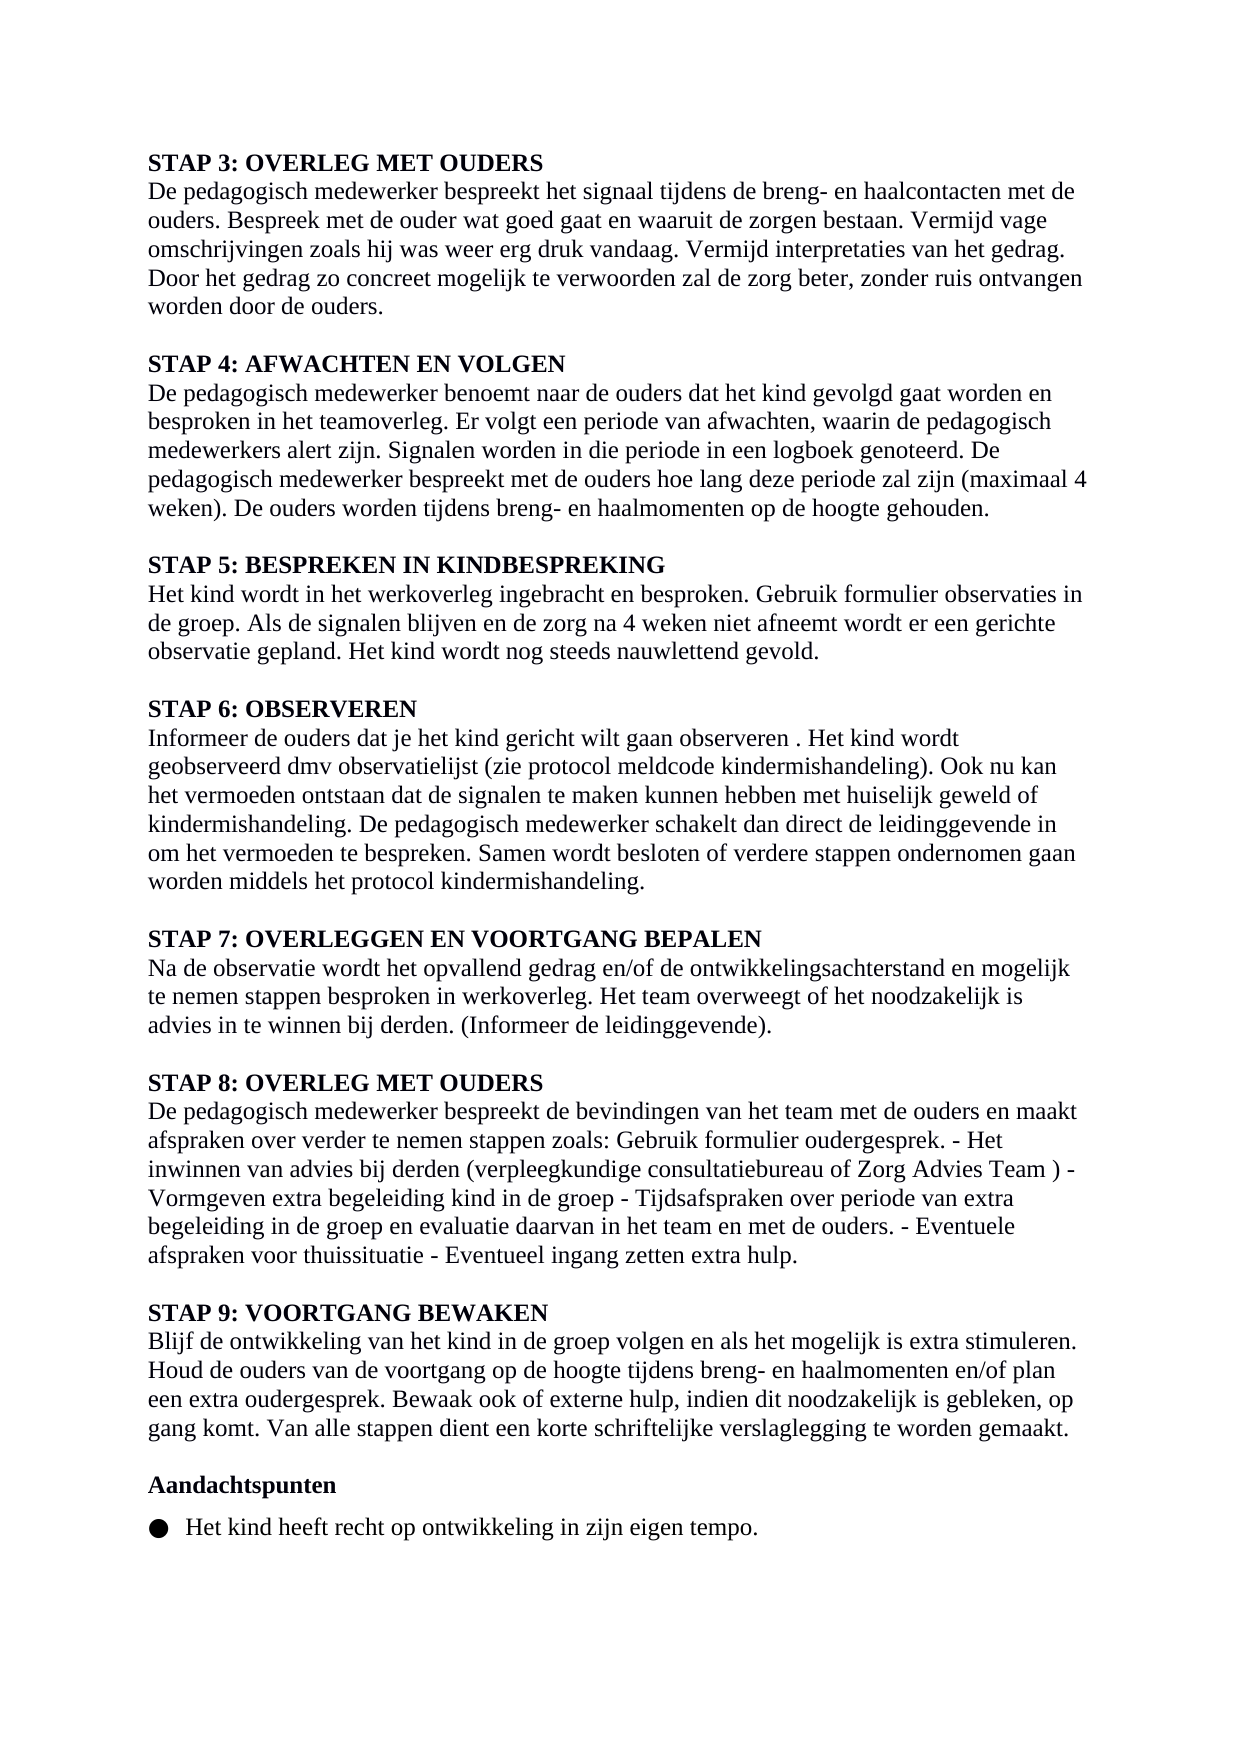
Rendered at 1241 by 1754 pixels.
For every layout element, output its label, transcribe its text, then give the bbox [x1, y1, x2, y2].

text STAP 9: VOORTGANG BEWAKEN [148, 1298, 1093, 1326]
list Het kind heeft recht op ontwikkeling in zijn eigen tempo. [148, 1499, 1093, 1550]
text STAP 5: BESPREKEN IN KINDBESPREKING [148, 550, 1093, 579]
text STAP 7: OVERLEGGEN EN VOORTGANG BEPALEN [148, 924, 1093, 953]
text De pedagogisch medewerker bespreekt de bevindingen van het team met de ouders en maakt afspraken over verder te nemen stappen zoals: Gebruik formulier oudergesprek. - Het inwinnen van advies bij derden (verpleegkundige consultatiebureau of Zorg Advies Team ) - Vormgeven extra begeleiding kind in de groep - Tijdsafspraken over periode van extra begeleiding in de groep en evaluatie daarvan in het team en met de ouders. - Eventuele afspraken voor thuissituatie - Eventueel ingang zetten extra hulp. [148, 1096, 1093, 1269]
text STAP 8: OVERLEG MET OUDERS [148, 1068, 1093, 1096]
text STAP 6: OBSERVEREN [148, 694, 1093, 723]
text De pedagogisch medewerker benoemt naar de ouders dat het kind gevolgd gaat worden en besproken in het teamoverleg. Er volgt een periode van afwachten, waarin de pedagogisch medewerkers alert zijn. Signalen worden in die periode in een logboek genoteerd. De pedagogisch medewerker bespreekt met de ouders hoe lang deze periode zal zijn (maximaal 4 weken). De ouders worden tijdens breng- en haalmomenten op de hoogte gehouden. [148, 378, 1093, 521]
text De pedagogisch medewerker bespreekt het signaal tijdens de breng- en haalcontacten met de ouders. Bespreek met de ouder wat goed gaat en waaruit de zorgen bestaan. Vermijd vage omschrijvingen zoals hij was weer erg druk vandaag. Vermijd interpretaties van het gedrag. Door het gedrag zo concreet mogelijk te verwoorden zal de zorg beter, zonder ruis ontvangen worden door de ouders. [148, 176, 1093, 320]
text Blijf de ontwikkeling van het kind in de groep volgen en als het mogelijk is extra stimuleren. Houd de ouders van de voortgang op de hoogte tijdens breng- en haalmomenten en/of plan een extra oudergesprek. Bewaak ook of externe hulp, indien dit noodzakelijk is gebleken, op gang komt. Van alle stappen dient een korte schriftelijke verslaglegging te worden gemaakt. [148, 1326, 1093, 1441]
text Informeer de ouders dat je het kind gericht wilt gaan observeren . Het kind wordt geobserveerd dmv observatielijst (zie protocol meldcode kindermishandeling). Ook nu kan het vermoeden ontstaan dat de signalen te maken kunnen hebben met huiselijk geweld of kindermishandeling. De pedagogisch medewerker schakelt dan direct de leidinggevende in om het vermoeden te bespreken. Samen wordt besloten of verdere stappen ondernomen gaan worden middels het protocol kindermishandeling. [148, 723, 1093, 895]
text STAP 3: OVERLEG MET OUDERS [148, 148, 1093, 176]
text Het kind wordt in het werkoverleg ingebracht en besproken. Gebruik formulier observaties in de groep. Als de signalen blijven en de zorg na 4 weken niet afneemt wordt er een gerichte observatie gepland. Het kind wordt nog steeds nauwlettend gevold. [148, 579, 1093, 665]
text STAP 4: AFWACHTEN EN VOLGEN [148, 349, 1093, 378]
text Aandachtspunten [148, 1470, 1093, 1499]
text Na de observatie wordt het opvallend gedrag en/of de ontwikkelingsachterstand en mogelijk te nemen stappen besproken in werkoverleg. Het team overweegt of het noodzakelijk is advies in te winnen bij derden. (Informeer de leidinggevende). [148, 953, 1093, 1039]
